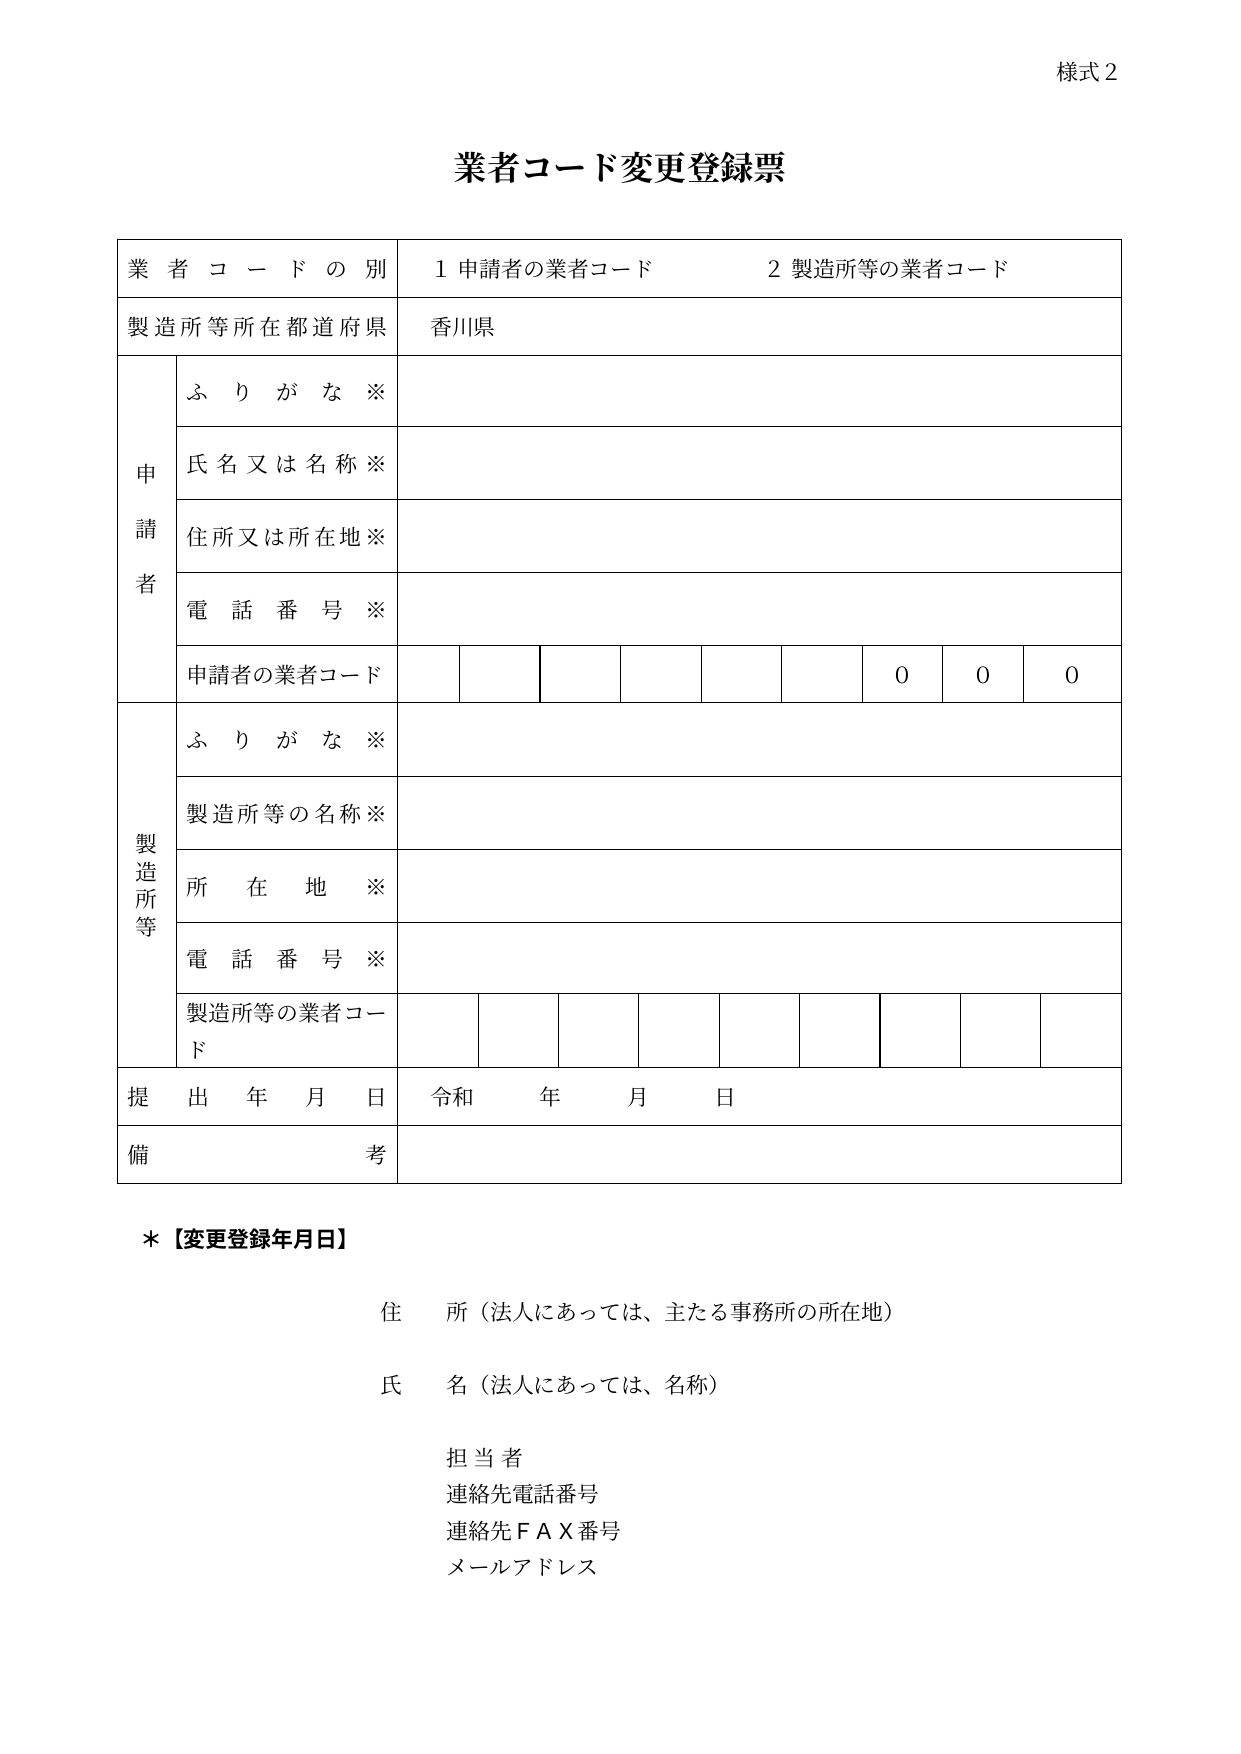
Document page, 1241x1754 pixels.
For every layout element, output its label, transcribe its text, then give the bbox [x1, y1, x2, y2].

table_cell [621, 646, 701, 702]
table_cell [398, 646, 459, 702]
table_cell [398, 573, 1121, 645]
table_cell 製造所等の業者コード [177, 994, 397, 1067]
table_cell ふりがな※ [177, 703, 397, 776]
table_cell [720, 994, 799, 1067]
table_cell 製 造 所 等 [118, 703, 176, 1067]
table_cell 所在地※ [177, 850, 397, 922]
text 連絡先ＦＡＸ番号 [118, 1512, 1122, 1548]
text ＊【変更登録年月日】 [118, 1220, 1122, 1256]
table_cell 備考 [118, 1126, 397, 1182]
table_cell [460, 646, 539, 702]
table_cell [1041, 994, 1121, 1067]
table_cell 製造所等所在都道府県 [118, 298, 397, 354]
table_cell [800, 994, 879, 1067]
table_cell 申 請 者 [118, 356, 176, 702]
table_cell [398, 850, 1121, 922]
table_cell [398, 356, 1121, 426]
table_cell [398, 703, 1121, 776]
table_cell ０ [863, 646, 942, 702]
table_cell [398, 500, 1121, 572]
table_cell [398, 923, 1121, 993]
table_cell [881, 994, 960, 1067]
table_cell 電話番号※ [177, 923, 397, 993]
table_cell [702, 646, 781, 702]
table_cell [782, 646, 862, 702]
table_cell ０ [943, 646, 1023, 702]
text 住 所（法人にあっては、主たる事務所の所在地） [118, 1293, 1122, 1329]
table_cell [541, 646, 620, 702]
table_cell 氏名又は名称※ [177, 427, 397, 499]
table_cell 提出年月日 [118, 1068, 397, 1124]
table_cell 住所又は所在地※ [177, 500, 397, 572]
table_cell 香川県 [398, 298, 1121, 354]
table_cell 申請者の業者コード [177, 646, 397, 702]
text 連絡先電話番号 [118, 1475, 1122, 1512]
table_cell ふりがな※ [177, 356, 397, 426]
text 氏 名（法人にあっては、名称） [118, 1366, 1122, 1402]
table_cell [398, 777, 1121, 849]
text 業者コード変更登録票 [118, 129, 1122, 202]
table_header 業者コードの別 [118, 240, 397, 297]
table_cell ０ [1024, 646, 1121, 702]
table_header １ 申請者の業者コード ２ 製造所等の業者コード [398, 240, 1121, 297]
table_cell [398, 1126, 1121, 1182]
text 担 当 者 [118, 1439, 1122, 1475]
table_cell [639, 994, 719, 1067]
table_cell [398, 427, 1121, 499]
table_cell [398, 994, 478, 1067]
table_cell [559, 994, 638, 1067]
table_cell 電話番号※ [177, 573, 397, 645]
table_cell 令和 年 月 日 [398, 1068, 1121, 1124]
text メールアドレス [118, 1548, 1122, 1584]
table_cell [961, 994, 1040, 1067]
table_cell 製造所等の名称※ [177, 777, 397, 849]
table_cell [479, 994, 558, 1067]
